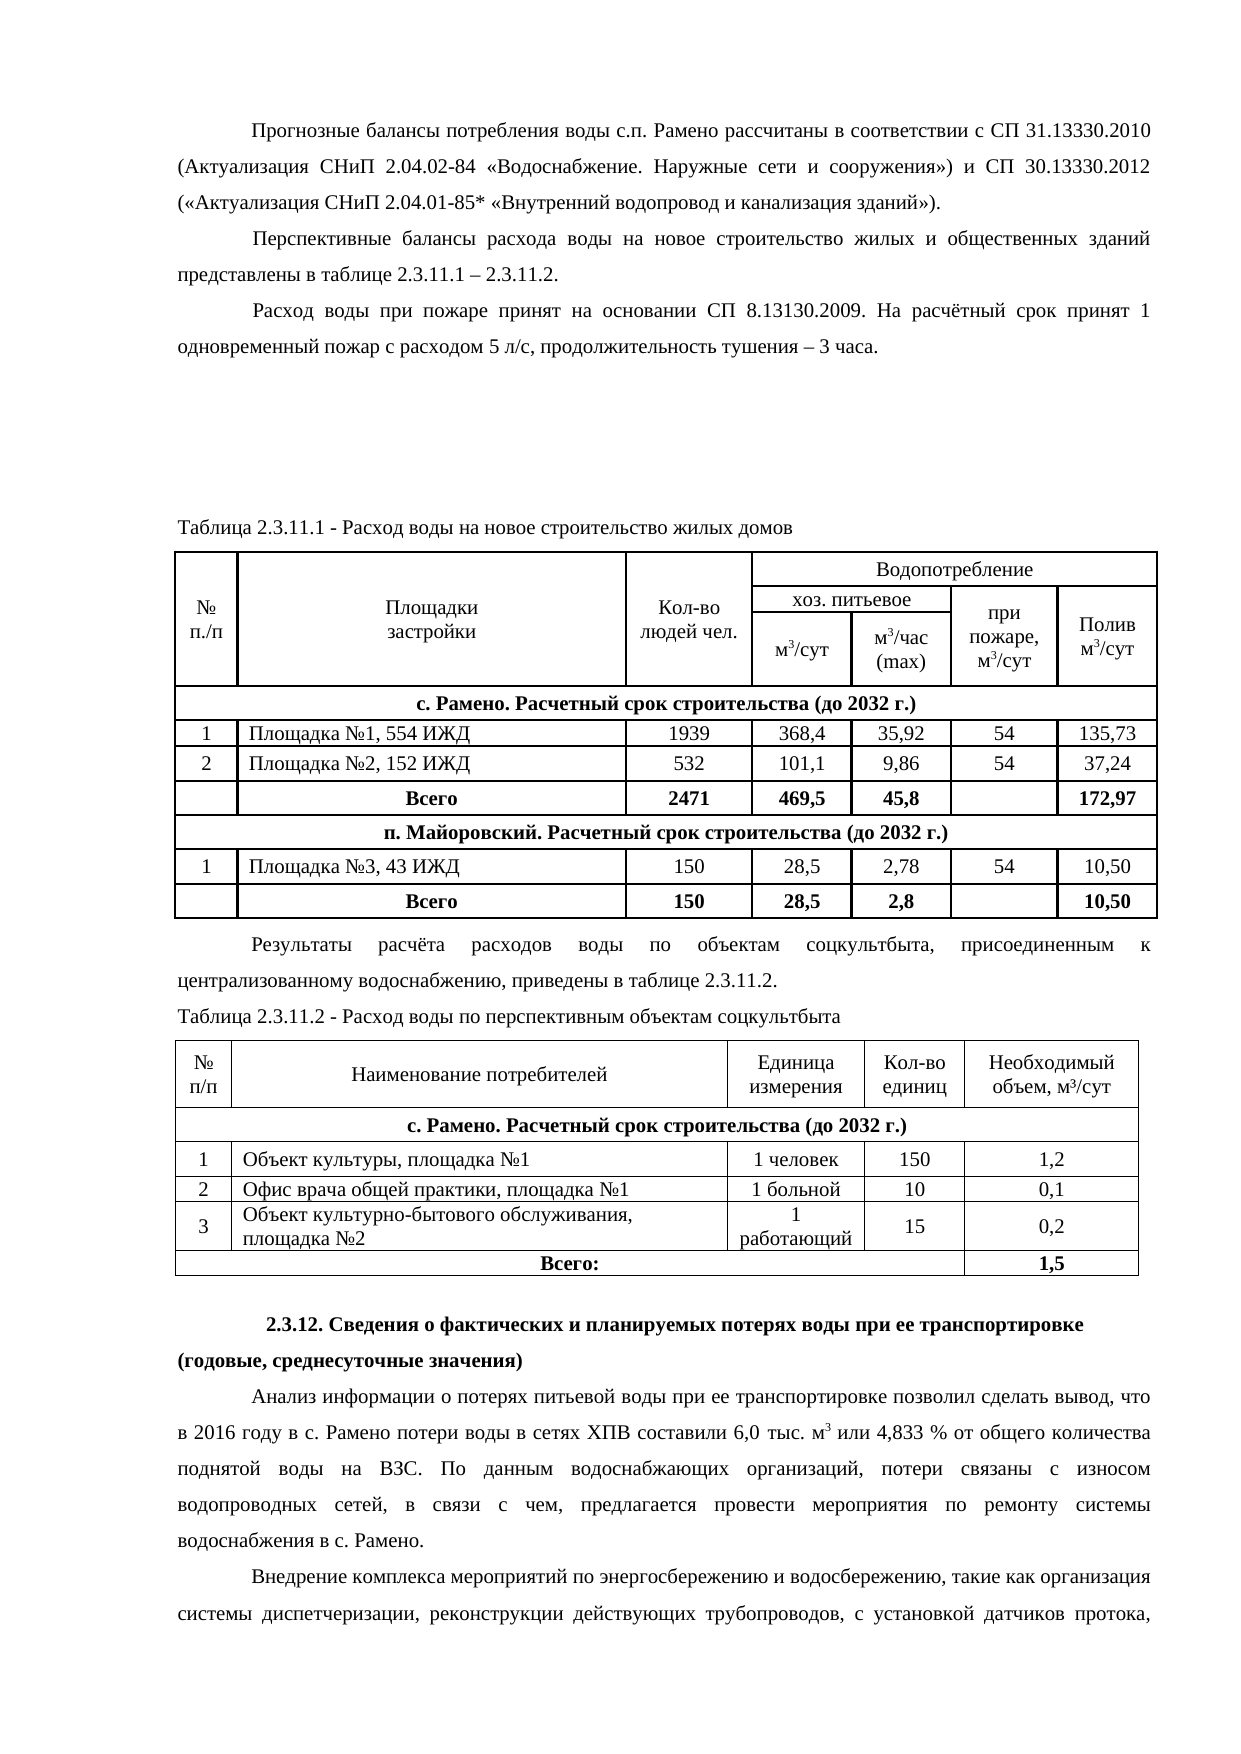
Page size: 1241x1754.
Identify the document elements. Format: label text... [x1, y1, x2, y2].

table_cell при пожаре, м3/сут [952, 587, 1056, 684]
table_cell 10,50 [1059, 850, 1156, 883]
table_cell 37,24 [1059, 747, 1156, 779]
table_header Кол-во людей чел. [627, 553, 751, 684]
table_header № п/п [176, 1041, 231, 1107]
table_cell Всего [239, 782, 625, 814]
table_cell [952, 782, 1056, 814]
table_cell 2 [176, 1177, 231, 1201]
table_cell Полив м3/сут [1059, 587, 1156, 684]
table_cell 54 [952, 747, 1056, 779]
table_cell 1,5 [965, 1251, 1138, 1275]
table_cell 1 человек [728, 1142, 864, 1176]
table_cell 135,73 [1059, 721, 1156, 745]
table_cell 532 [627, 747, 751, 779]
table_cell 1 [176, 850, 236, 883]
text Перспективные балансы расхода воды на новое строительство жилых и общественных зданий представлены в таблице 2.3.11.1 – 2.3.11.2. [177, 226, 1152, 286]
table_cell 2,8 [853, 885, 950, 917]
table_cell 368,4 [753, 721, 850, 745]
text Таблица 2.3.11.1 - Расход воды на новое строительство жилых домов [177, 514, 1152, 539]
table_cell 1,2 [965, 1142, 1138, 1176]
table_cell 2 [176, 747, 236, 779]
table_cell с. Рамено. Расчетный срок строительства (до .) [176, 1108, 1138, 1141]
text Результаты расчёта расходов воды по объектам соцкультбыта, присоединенным к централизованному водоснабжению, приведены в таблице 2.3.11.2. [177, 932, 1152, 992]
table_header Кол-во единиц [865, 1041, 964, 1107]
table_cell Всего: [176, 1251, 964, 1275]
table_cell 469,5 [753, 782, 850, 814]
table_cell [176, 782, 236, 814]
table_header № п./п [176, 553, 236, 684]
table_header Единица измерения [728, 1041, 864, 1107]
table_cell 172,97 [1059, 782, 1156, 814]
table_cell 1939 [627, 721, 751, 745]
table_cell 1 работающий [728, 1202, 864, 1250]
table_cell 1 больной [728, 1177, 864, 1201]
table_cell 150 [865, 1142, 964, 1176]
table_cell хоз. питьевое [753, 587, 950, 611]
table_cell 1 [176, 1142, 231, 1176]
text Расход воды при пожаре принят на основании СП 8.13130.2009. На расчётный срок принят 1 одновременный пожар с расходом 5 л/с, продолжительность тушения – 3 часа. [177, 298, 1152, 358]
table_cell [952, 885, 1056, 917]
table_cell 2,78 [853, 850, 950, 883]
table_cell 54 [952, 850, 1056, 883]
table_cell [176, 885, 236, 917]
table_cell 28,5 [753, 885, 850, 917]
table_cell 10,50 [1059, 885, 1156, 917]
table_cell 10 [865, 1177, 964, 1201]
text Анализ информации о потерях питьевой воды при ее транспортировке позволил сделать вывод, что в 2016 году в с. Рамено потери воды в сетях ХПВ составили 6,0 тыс. м3 или 4,833 % от общего количества поднятой воды на ВЗС. По данным водоснабжающих организаций, потери связаны с износом водопроводных сетей, в связи с чем, предлагается провести мероприятия по ремонту системы водоснабжения в с. Рамено. [177, 1384, 1152, 1552]
table_cell 15 [865, 1202, 964, 1250]
table_header Необходимый объем, м³/сут [965, 1041, 1138, 1107]
text Прогнозные балансы потребления воды с.п. Рамено рассчитаны в соответствии с СП 31.13330.2010 (Актуализация СНиП 2.04.02-84 «Водоснабжение. Наружные сети и сооружения») и СП 30.13330.2012 («Актуализация СНиП 2.04.01-85* «Внутренний водопровод и канализация зданий»). [177, 118, 1152, 214]
table_cell 3 [176, 1202, 231, 1250]
table_cell м3/сут [753, 613, 850, 684]
table_cell 2471 [627, 782, 751, 814]
table_header Площадки застройки [239, 553, 625, 684]
table_cell 1 [176, 721, 236, 745]
table_header Водопотребление [753, 553, 1156, 585]
table_cell Площадка №1, 554 ИЖД [239, 721, 625, 745]
table_cell 0,1 [965, 1177, 1138, 1201]
table_header Наименование потребителей [232, 1041, 727, 1107]
table_cell м3/час (max) [853, 613, 950, 684]
table_cell Офис врача общей практики, площадка №1 [232, 1177, 727, 1201]
table_cell 150 [627, 885, 751, 917]
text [177, 1564, 1152, 1624]
table_cell 0,2 [965, 1202, 1138, 1250]
table_cell Площадка №3, 43 ИЖД [239, 850, 625, 883]
table_cell 28,5 [753, 850, 850, 883]
subtitle 2.3.12. Сведения о фактических и планируемых потерях воды при ее транспортировке (годовые, среднесуточные значения) [177, 1312, 1152, 1372]
table_cell с. Рамено. Расчетный срок строительства (до .) [176, 687, 1156, 719]
table_cell 54 [952, 721, 1056, 745]
table_cell Площадка №2, 152 ИЖД [239, 747, 625, 779]
table_cell 9,86 [853, 747, 950, 779]
table_cell Всего [239, 885, 625, 917]
table_cell 101,1 [753, 747, 850, 779]
table_cell п. Майоровский. Расчетный срок строительства (до .) [176, 816, 1156, 848]
table_cell 150 [627, 850, 751, 883]
text Таблица 2.3.11.2 - Расход воды по перспективным объектам соцкультбыта [177, 1004, 1152, 1028]
table_cell Объект культурно-бытового обслуживания, площадка №2 [232, 1202, 727, 1250]
table_cell 35,92 [853, 721, 950, 745]
table_cell 45,8 [853, 782, 950, 814]
table_cell Объект культуры, площадка №1 [232, 1142, 727, 1176]
